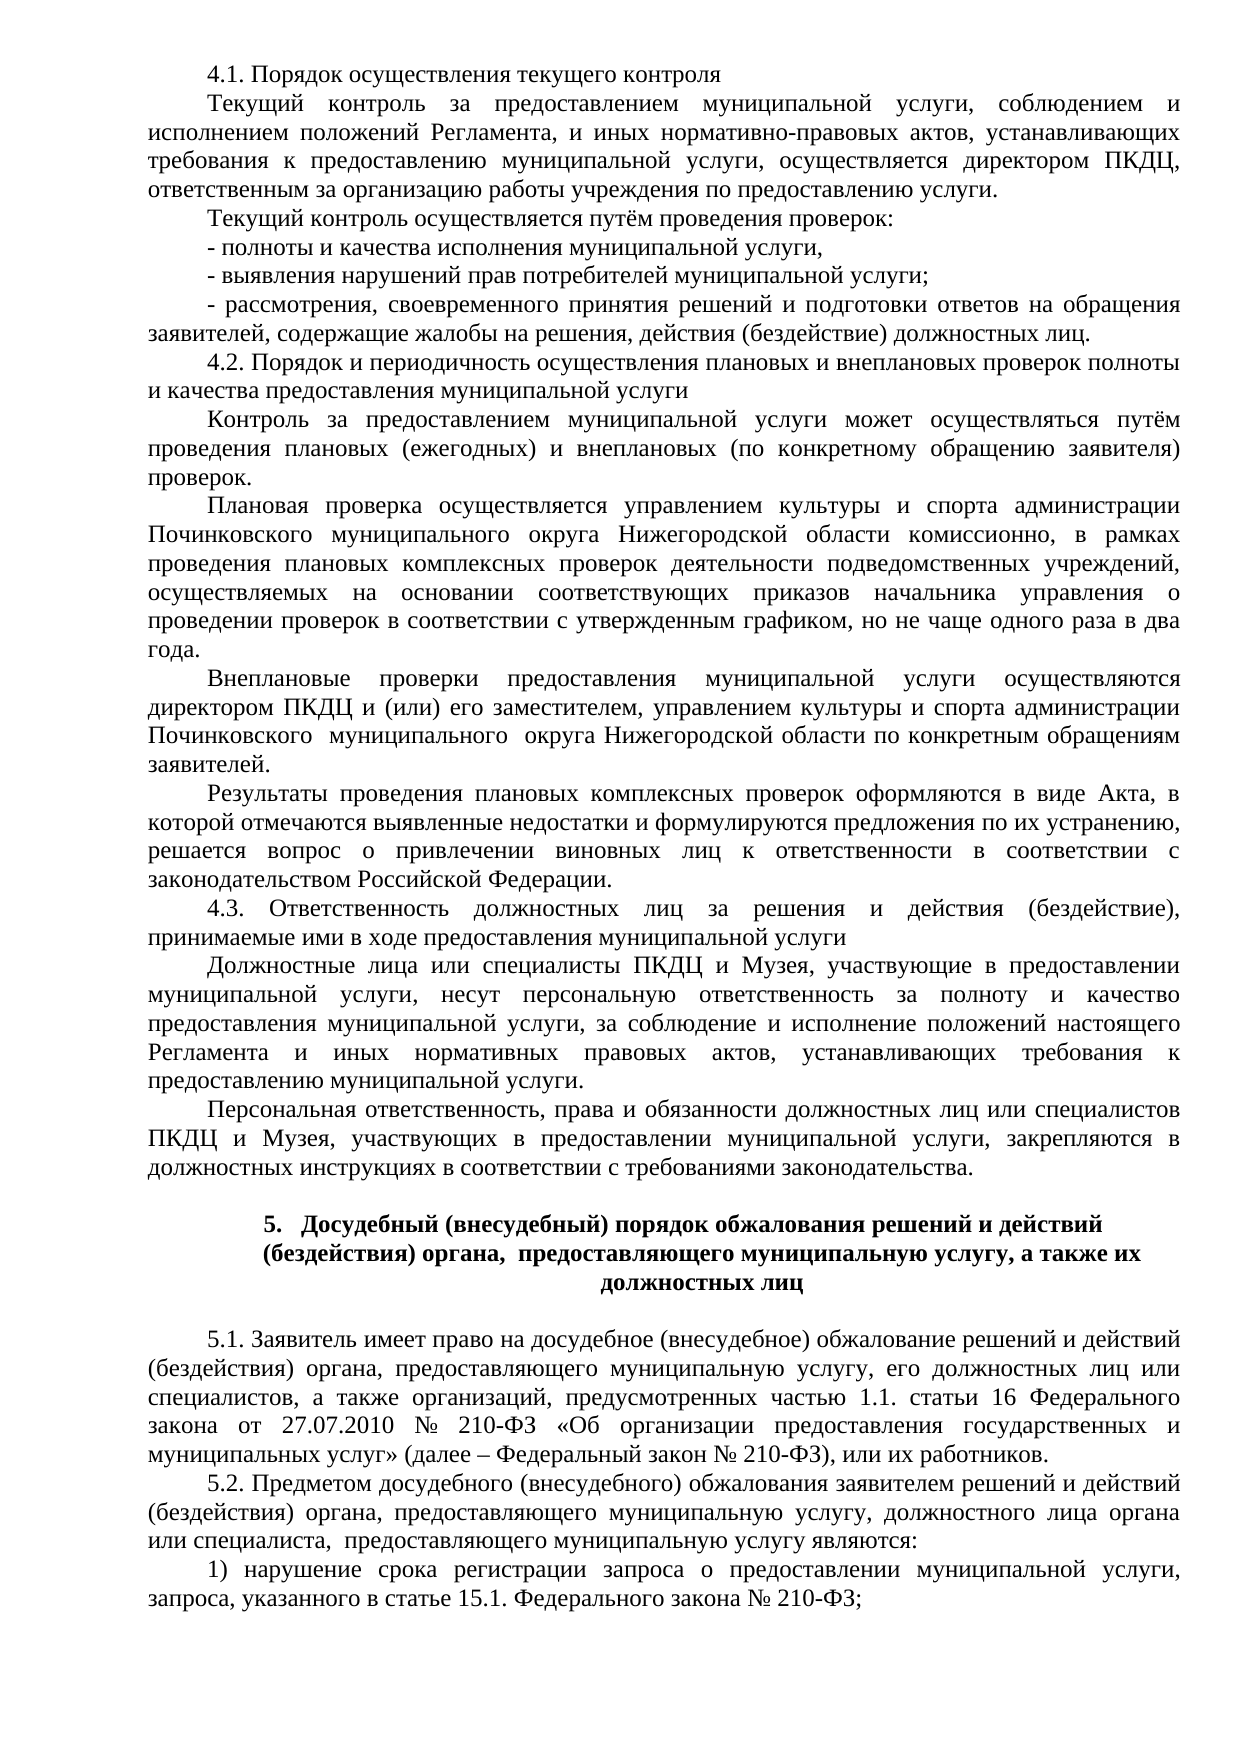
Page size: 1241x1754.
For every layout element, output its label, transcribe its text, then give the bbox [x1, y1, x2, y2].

text Внеплановые проверки предоставления муниципальной услуги осуществляются директором ПКДЦ и (или) его заместителем, управлением культуры и спорта администрации Починковского муниципального округа Нижегородской области по конкретным обращениям заявителей. [148, 663, 1181, 778]
text 5.2. Предметом досудебного (внесудебного) обжалования заявителем решений и действий (бездействия) органа, предоставляющего муниципальную услугу, должностного лица органа или специалиста, предоставляющего муниципальную услугу являются: [148, 1468, 1181, 1554]
text - выявления нарушений прав потребителей муниципальной услуги; [148, 260, 1181, 289]
text Плановая проверка осуществляется управлением культуры и спорта администрации Починковского муниципального округа Нижегородской области комиссионно, в рамках проведения плановых комплексных проверок деятельности подведомственных учреждений, осуществляемых на основании соответствующих приказов начальника управления о проведении проверок в соответствии с утвержденным графиком, но не чаще одного раза в два года. [148, 490, 1181, 663]
text 4.3. Ответственность должностных лиц за решения и действия (бездействие), принимаемые ими в ходе предоставления муниципальной услуги [148, 893, 1181, 950]
text - рассмотрения, своевременного принятия решений и подготовки ответов на обращения заявителей, содержащие жалобы на решения, действия (бездействие) должностных лиц. [148, 289, 1181, 347]
list Досудебный (внесудебный) порядок обжалования решений и действий (бездействия) органа, предоставляющего муниципальную услугу, а также их должностных лиц [185, 1209, 1181, 1295]
text 4.1. Порядок осуществления текущего контроля [148, 59, 1181, 88]
text 1) нарушение срока регистрации запроса о предоставлении муниципальной услуги, запроса, указанного в статье 15.1. Федерального закона № 210-ФЗ; [148, 1554, 1181, 1612]
text 5.1. Заявитель имеет право на досудебное (внесудебное) обжалование решений и действий (бездействия) органа, предоставляющего муниципальную услугу, его должностных лиц или специалистов, а также организаций, предусмотренных частью 1.1. статьи 16 Федерального закона от 27.07.2010 № 210-ФЗ «Об организации предоставления государственных и муниципальных услуг» (далее – Федеральный закон № 210-ФЗ), или их работников. [148, 1324, 1181, 1468]
text Текущий контроль за предоставлением муниципальной услуги, соблюдением и исполнением положений Регламента, и иных нормативно-правовых актов, устанавливающих требования к предоставлению муниципальной услуги, осуществляется директором ПКДЦ, ответственным за организацию работы учреждения по предоставлению услуги. [148, 88, 1181, 203]
text Должностные лица или специалисты ПКДЦ и Музея, участвующие в предоставлении муниципальной услуги, несут персональную ответственность за полноту и качество предоставления муниципальной услуги, за соблюдение и исполнение положений настоящего Регламента и иных нормативных правовых актов, устанавливающих требования к предоставлению муниципальной услуги. [148, 950, 1181, 1094]
text - полноты и качества исполнения муниципальной услуги, [148, 232, 1181, 260]
text 4.2. Порядок и периодичность осуществления плановых и внеплановых проверок полноты и качества предоставления муниципальной услуги [148, 347, 1181, 404]
text Текущий контроль осуществляется путём проведения проверок: [148, 203, 1181, 232]
text Персональная ответственность, права и обязанности должностных лиц или специалистов ПКДЦ и Музея, участвующих в предоставлении муниципальной услуги, закрепляются в должностных инструкциях в соответствии с требованиями законодательства. [148, 1094, 1181, 1180]
text Контроль за предоставлением муниципальной услуги может осуществляться путём проведения плановых (ежегодных) и внеплановых (по конкретному обращению заявителя) проверок. [148, 404, 1181, 490]
text Результаты проведения плановых комплексных проверок оформляются в виде Акта, в которой отмечаются выявленные недостатки и формулируются предложения по их устранению, решается вопрос о привлечении виновных лиц к ответственности в соответствии с законодательством Российской Федерации. [148, 778, 1181, 893]
